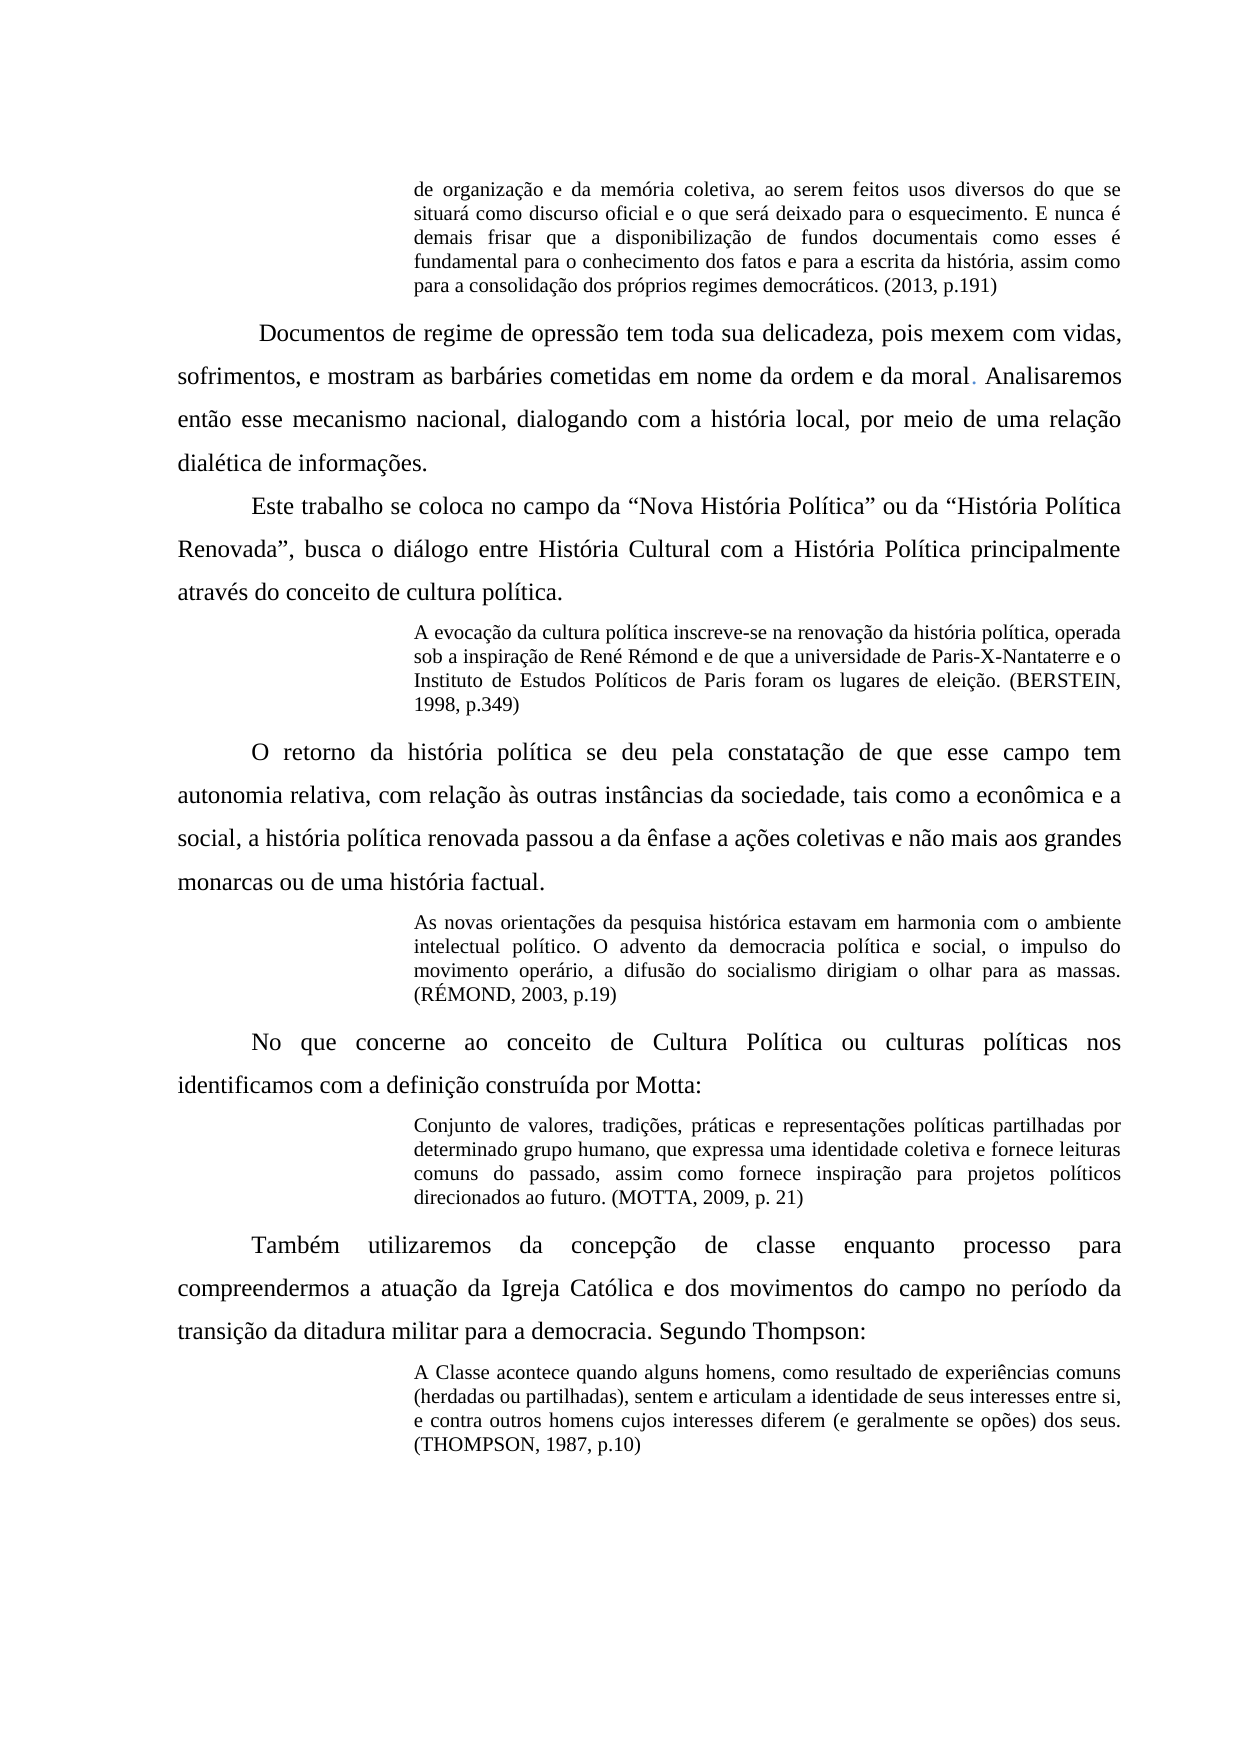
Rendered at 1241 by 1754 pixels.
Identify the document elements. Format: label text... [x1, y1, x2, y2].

text Conjunto de valores, tradições, práticas e representações políticas partilhadas por determinado grupo humano, que expressa uma identidade coletiva e fornece leituras comuns do passado, assim como fornece inspiração para projetos políticos direcionados ao futuro. (MOTTA, 2009, p. 21) [413, 1113, 1122, 1209]
text As novas orientações da pesquisa histórica estavam em harmonia com o ambiente intelectual político. O advento da democracia política e social, o impulso do movimento operário, a difusão do socialismo dirigiam o olhar para as massas. (RÉMOND, 2003, p.19) [413, 910, 1122, 1006]
text Documentos de regime de opressão tem toda sua delicadeza, pois mexem com vidas, sofrimentos, e mostram as barbáries cometidas em nome da ordem e da moral. Analisaremos então esse mecanismo nacional, dialogando com a história local, por meio de uma relação dialética de informações. [177, 318, 1122, 476]
text A Classe acontece quando alguns homens, como resultado de experiências comuns (herdadas ou partilhadas), sentem e articulam a identidade de seus interesses entre si, e contra outros homens cujos interesses diferem (e geralmente se opões) dos seus. (THOMPSON, 1987, p.10) [413, 1359, 1122, 1456]
text Este trabalho se coloca no campo da “Nova História Política” ou da “História Política Renovada”, busca o diálogo entre História Cultural com a História Política principalmente através do conceito de cultura política. [177, 491, 1122, 606]
text O retorno da história política se deu pela constatação de que esse campo tem autonomia relativa, com relação às outras instâncias da sociedade, tais como a econômica e a social, a história política renovada passou a da ênfase a ações coletivas e não mais aos grandes monarcas ou de uma história factual. [177, 737, 1122, 895]
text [413, 177, 1122, 297]
text Também utilizaremos da concepção de classe enquanto processo para compreendermos a atuação da Igreja Católica e dos movimentos do campo no período da transição da ditadura militar para a democracia. Segundo Thompson: [177, 1230, 1122, 1345]
text A evocação da cultura política inscreve-se na renovação da história política, operada sob a inspiração de René Rémond e de que a universidade de Paris-X-Nantaterre e o Instituto de Estudos Políticos de Paris foram os lugares de eleição. (BERSTEIN, 1998, p.349) [413, 620, 1122, 716]
text No que concerne ao conceito de Cultura Política ou culturas políticas nos identificamos com a definição construída por Motta: [177, 1027, 1122, 1099]
